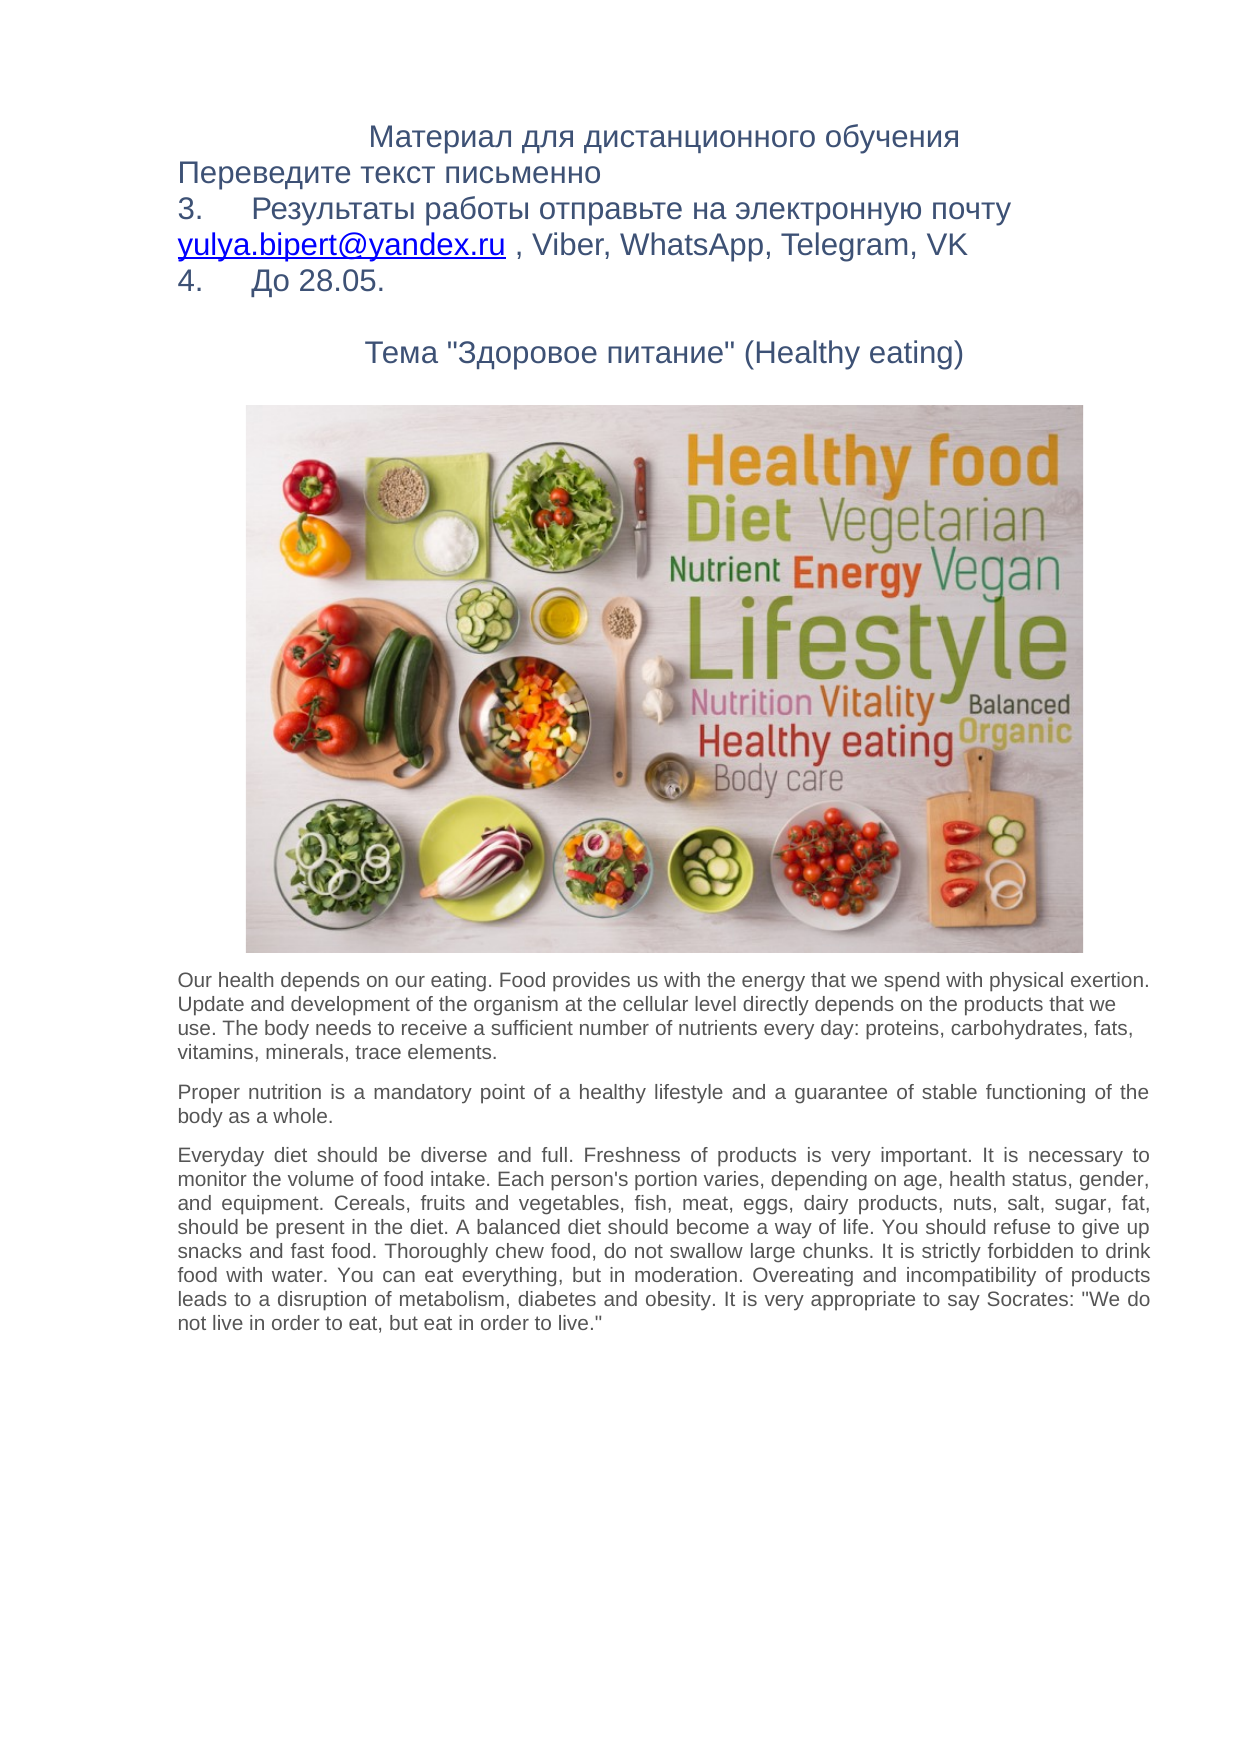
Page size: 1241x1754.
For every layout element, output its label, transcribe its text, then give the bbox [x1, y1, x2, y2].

picture [245, 405, 1084, 953]
text Материал для дистанционного обучения [177, 118, 1152, 154]
text Proper nutrition is a mandatory point of a healthy lifestyle and a guarantee of stable functioning of the body as a whole. [177, 1079, 1152, 1127]
text Тема "Здоровое питание" (Healthy eating) [177, 334, 1152, 370]
text Everyday diet should be diverse and full. Freshness of products is very important. It is necessary to monitor the volume of food intake. Each person's portion varies, depending on age, health status, gender, and equipment. Cereals, fruits and vegetables, fish, meat, eggs, dairy products, nuts, salt, sugar, fat, should be present in the diet. A balanced diet should become a way of life. You should refuse to give up snacks and fast food. Thoroughly chew food, do not swallow large chunks. It is strictly forbidden to drink food with water. You can eat everything, but in moderation. Overeating and incompatibility of products leads to a disruption of metabolism, diabetes and obesity. It is very appropriate to say Socrates: "We do not live in order to eat, but eat in order to live." [177, 1143, 1152, 1335]
text 3. Результаты работы отправьте на электронную почту yulya.bipert@yandex.ru , Viber, WhatsApp, Telegram, VK [177, 190, 1152, 262]
text Переведите текст письменно [177, 154, 1152, 190]
text Our health depends on our eating. Food provides us with the energy that we spend with physical exertion. Update and development of the organism at the cellular level directly depends on the products that we use. The body needs to receive a sufficient number of nutrients every day: proteins, carbohydrates, fats, vitamins, minerals, trace elements. [177, 968, 1152, 1064]
text 4. До 28.05. [177, 262, 1152, 298]
